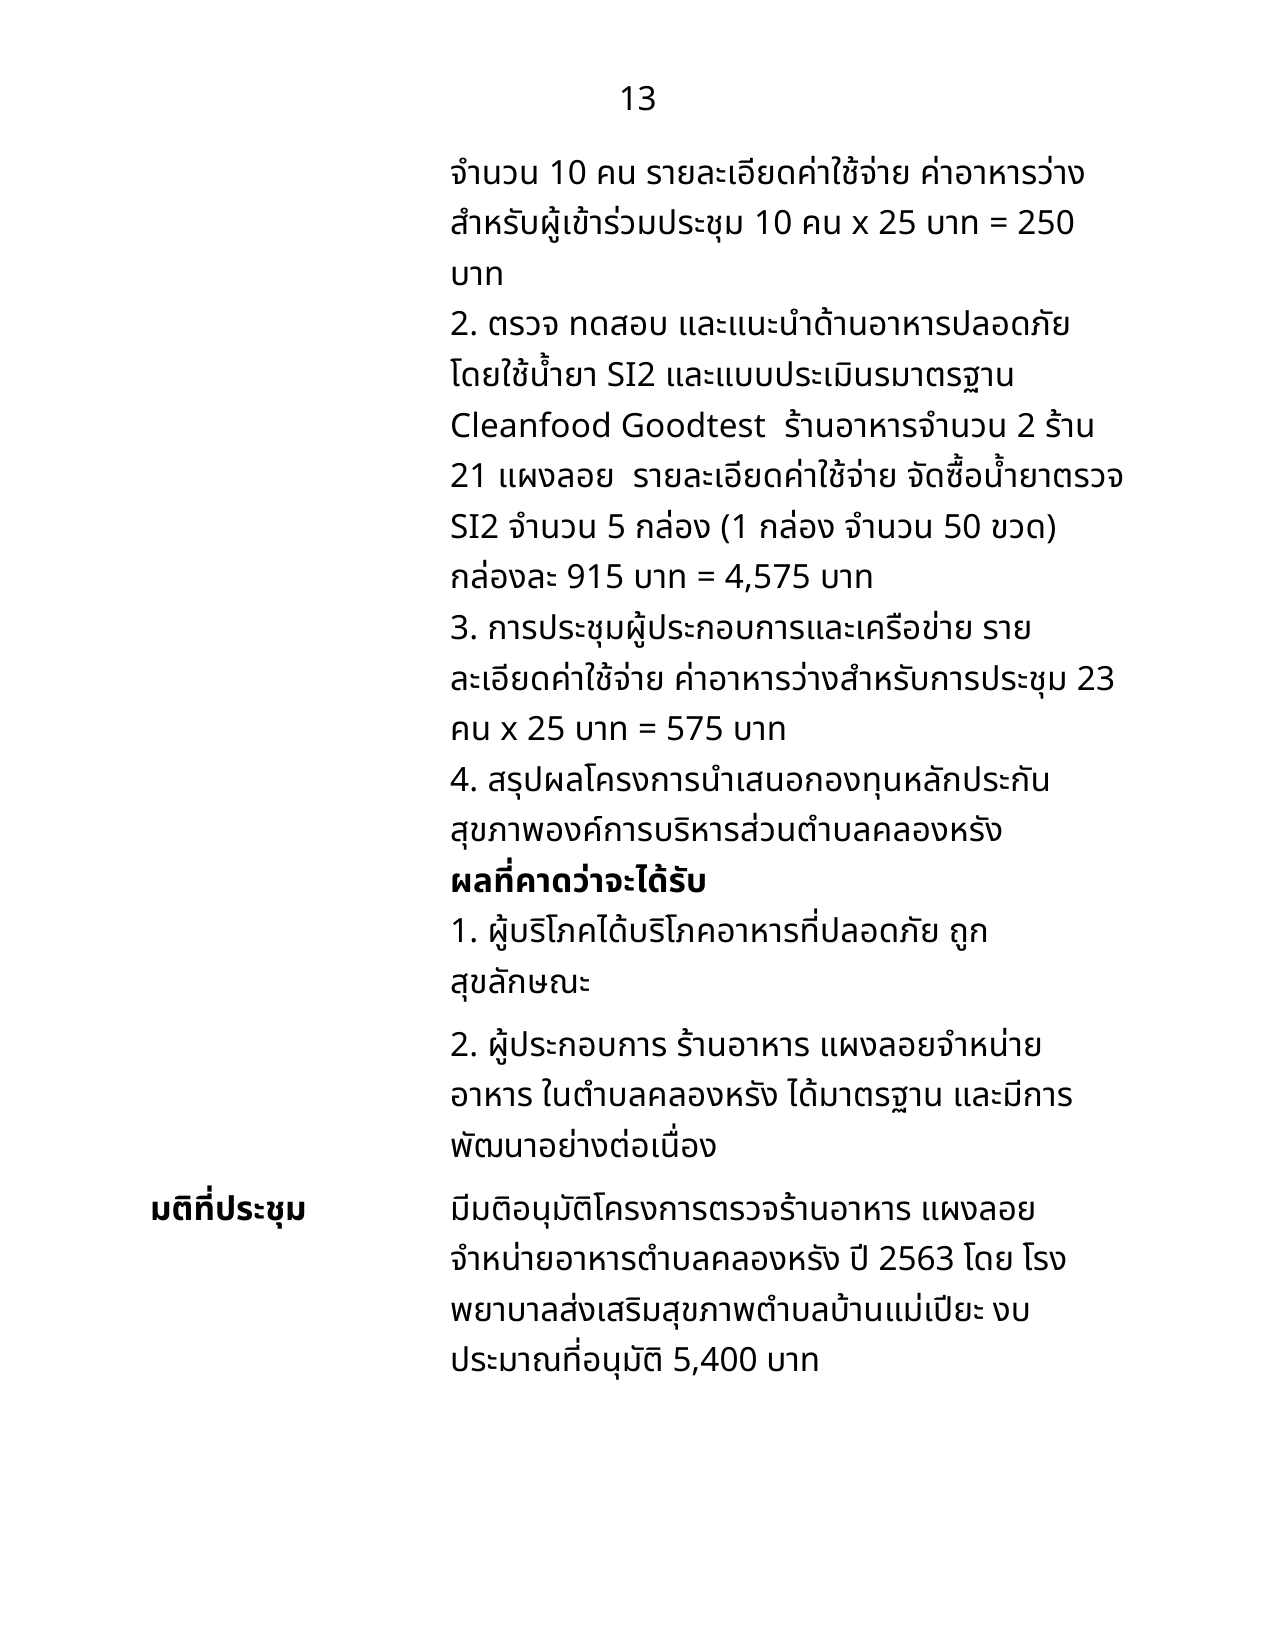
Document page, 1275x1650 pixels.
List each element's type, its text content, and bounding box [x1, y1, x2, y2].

text มติที่ประชุม มีมติอนุมัติโครงการตรวจร้านอาหาร แผงลอย จำหน่ายอาหารตำบลคลองหรัง ปี 2563 โดย โรงพยาบาลส่งเสริมสุขภาพตำบลบ้านแม่เปียะ งบประมาณที่อนุมัติ 5,400 บาท [150, 1185, 1125, 1387]
text 2. ผู้ประกอบการ ร้านอาหาร แผงลอยจำหน่ายอาหาร ในตำบลคลองหรัง ได้มาตรฐาน และมีการพัฒนาอย่างต่อเนื่อง [150, 1021, 1125, 1172]
text 2. ตรวจ ทดสอบ และแนะนำด้านอาหารปลอดภัย โดยใช้น้ำยา SI2 และแบบประเมินรมาตรฐาน Cleanfood Goodtest ร้านอาหารจำนวน 2 ร้าน 21 แผงลอย รายละเอียดค่าใช้จ่าย จัดซื้อน้ำยาตรวจ SI2 จำนวน 5 กล่อง (1 กล่อง จำนวน 50 ขวด) กล่องละ 915 บาท = 4,575 บาท [150, 300, 1125, 604]
text 3. การประชุมผู้ประกอบการและเครือข่าย รายละเอียดค่าใช้จ่าย ค่าอาหารว่างสำหรับการประชุม 23 คน x 25 บาท = 575 บาท [150, 604, 1125, 756]
text 1. ผู้บริโภคได้บริโภคอาหารที่ปลอดภัย ถูกสุขลักษณะ [150, 907, 1125, 1008]
text ผลที่คาดว่าจะได้รับ [150, 857, 1125, 907]
text 4. สรุปผลโครงการนำเสนอกองทุนหลักประกันสุขภาพองค์การบริหารส่วนตำบลคลองหรัง [150, 756, 1125, 857]
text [150, 148, 1125, 300]
